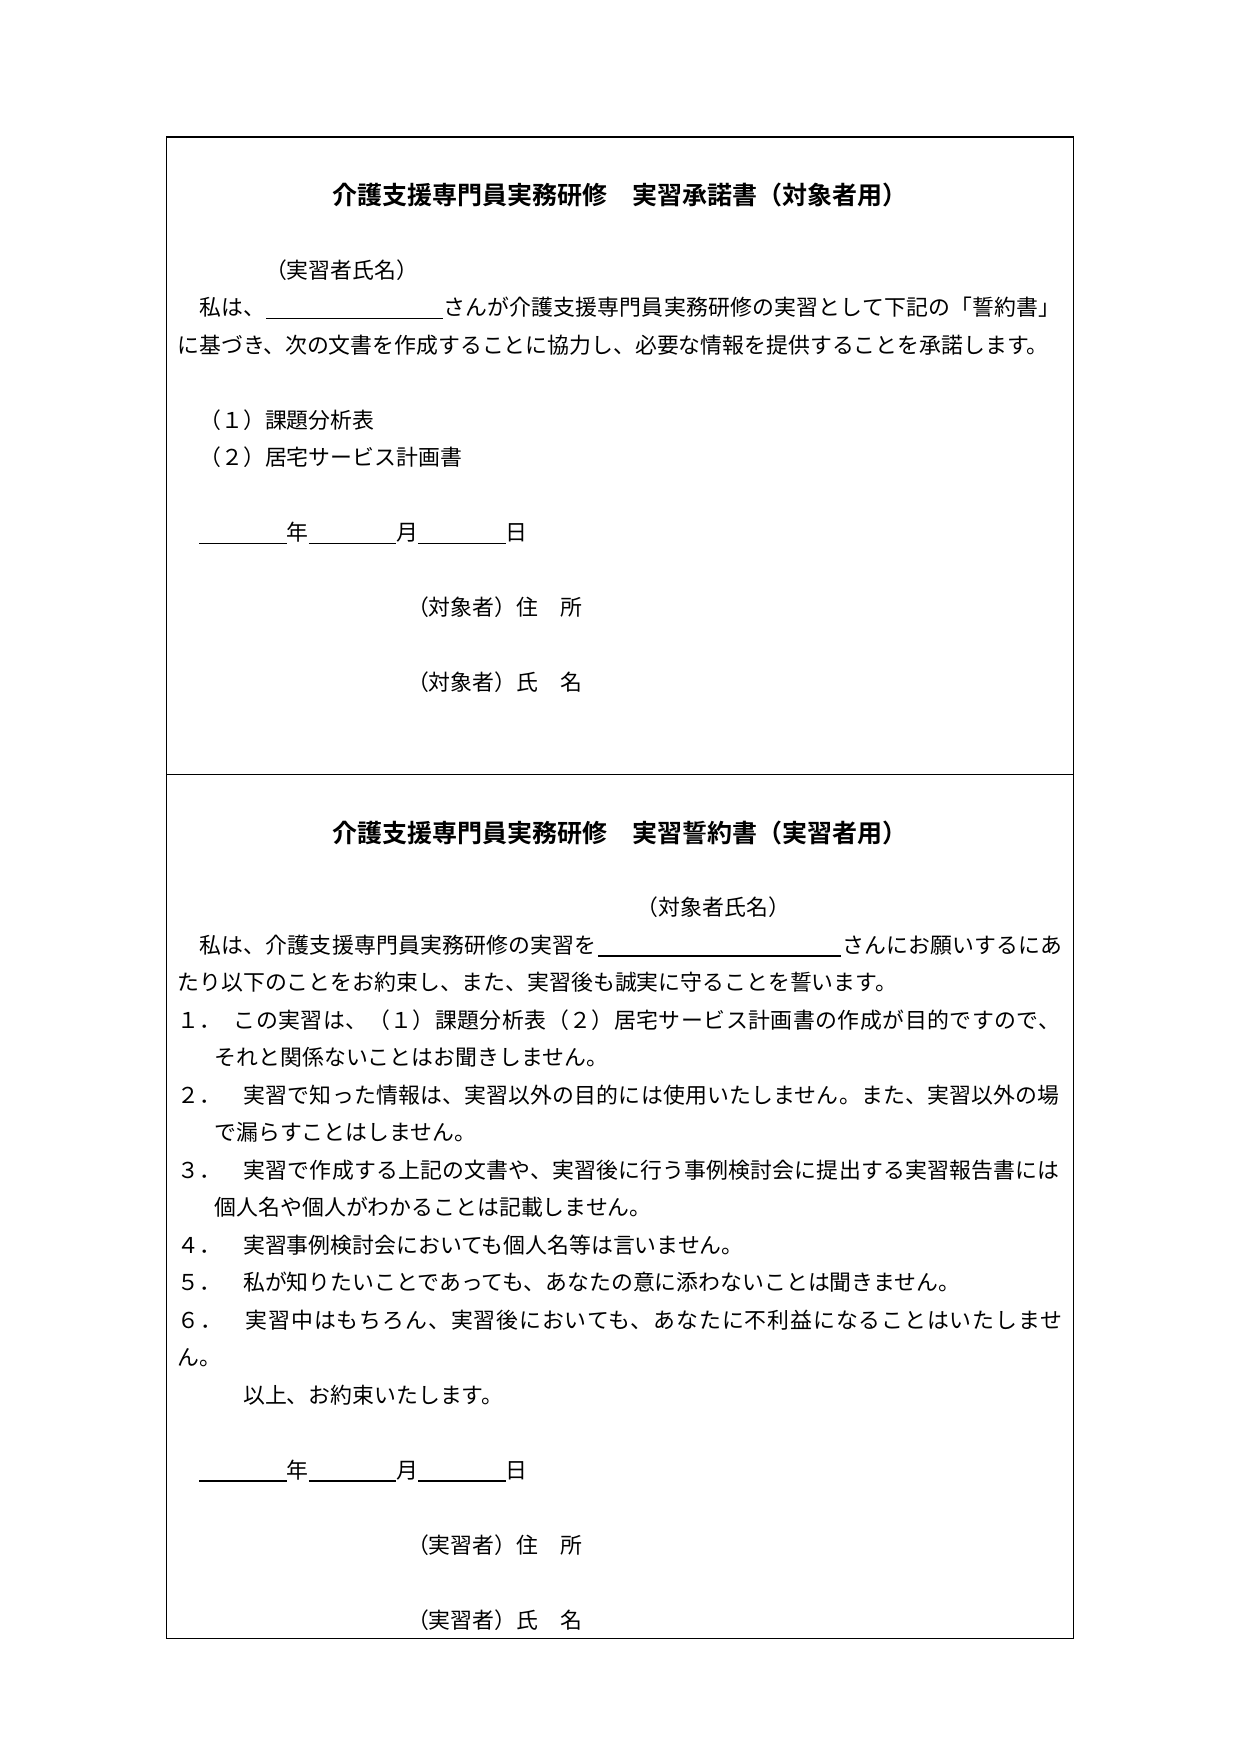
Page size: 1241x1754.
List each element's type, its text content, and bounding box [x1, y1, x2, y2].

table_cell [167, 775, 1073, 1637]
table_header 介護支援専門員実務研修 実習承諾書（対象者用） （実習者氏名） 私は、 さんが介護支援専門員実務研修の実習として下記の「誓約書」に基づき、次の文書を作成することに協力し、必要な情報を提供することを承諾します。 （１）課題分析表 （２）居宅サービス計画書 年 月 日 （対象者）住 所 （対象者）氏 名 [167, 138, 1073, 774]
